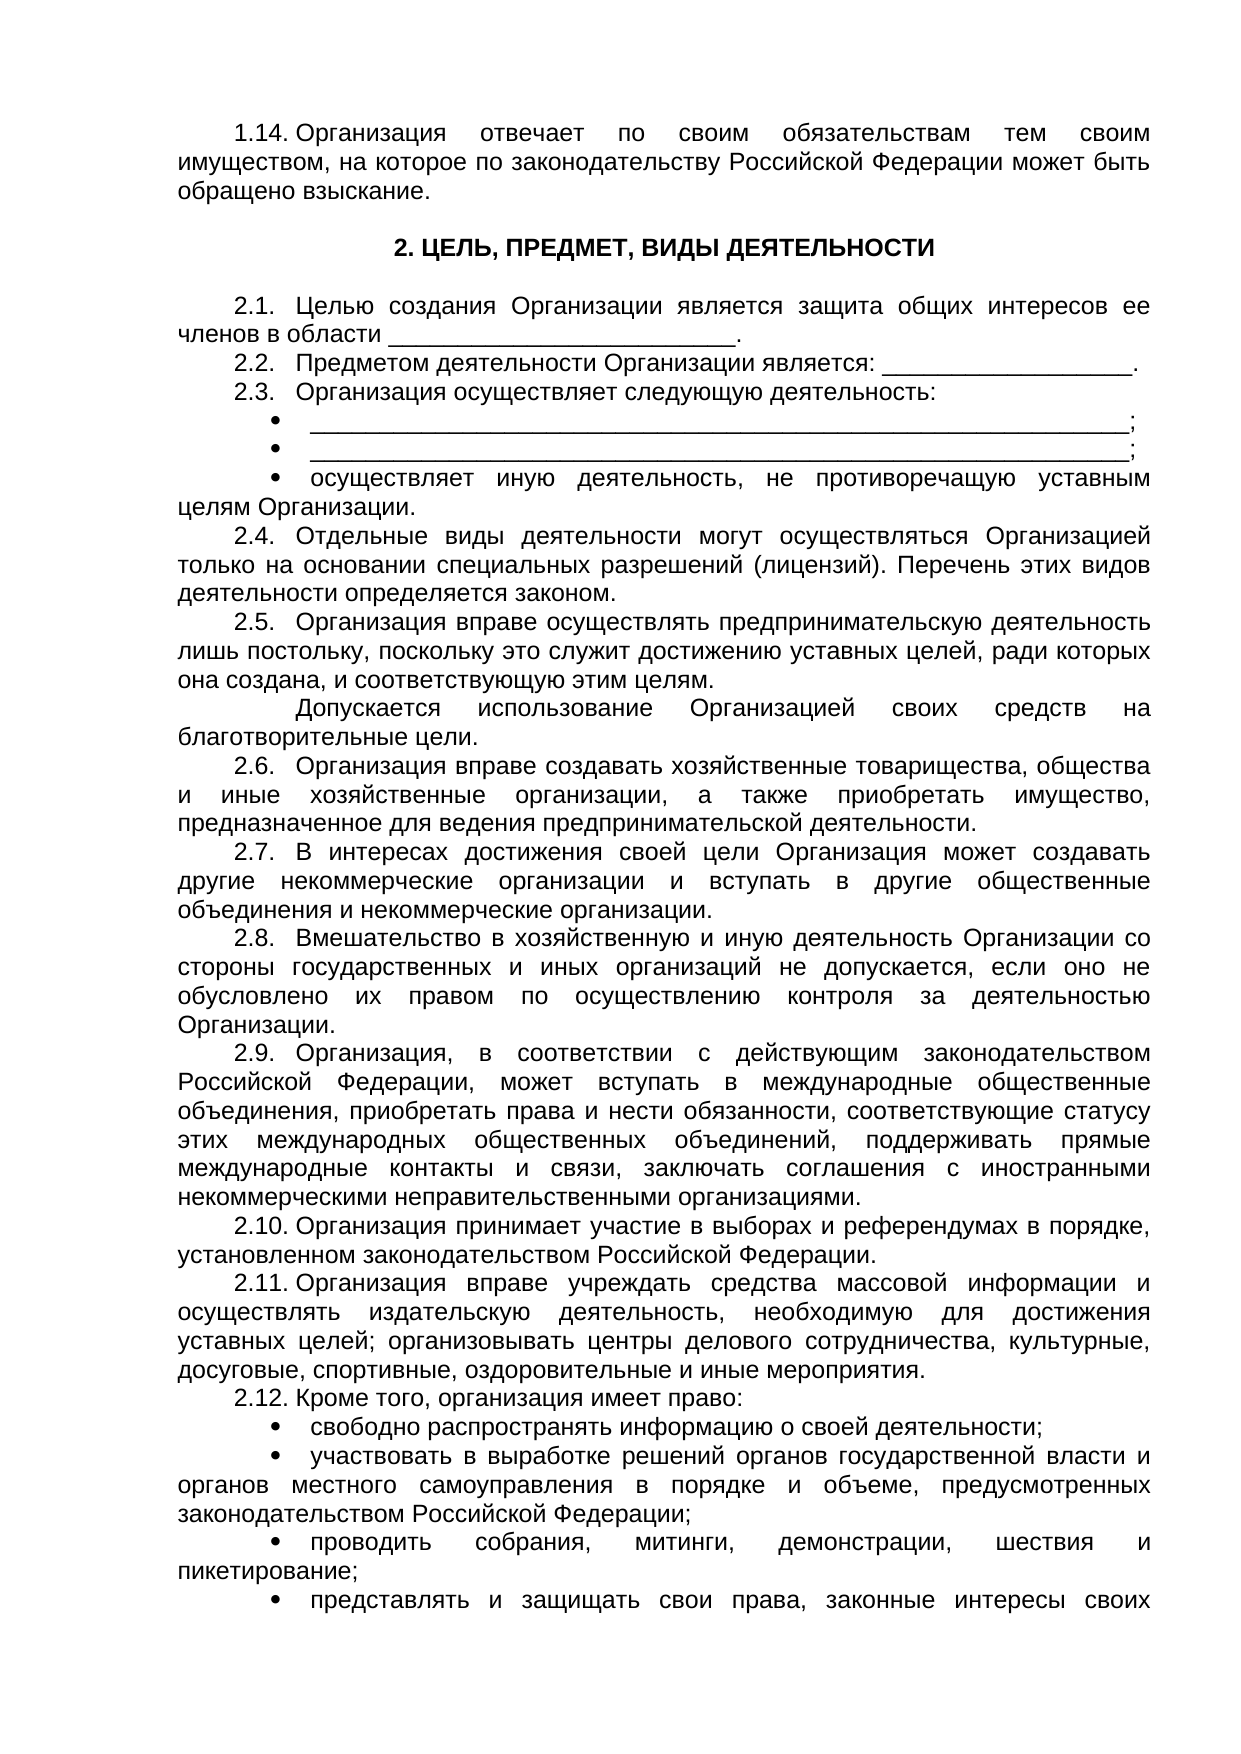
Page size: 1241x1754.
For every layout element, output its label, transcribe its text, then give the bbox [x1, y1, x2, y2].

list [177, 1585, 1152, 1614]
list осуществляет иную деятельность, не противоречащую уставным целям Организации. [177, 463, 1152, 521]
list проводить собрания, митинги, демонстрации, шествия и пикетирование; [177, 1527, 1152, 1585]
list Организация вправе осуществлять предпринимательскую деятельность лишь постольку, поскольку это служит достижению уставных целей, ради которых она создана, и соответствующую этим целям. [177, 607, 1152, 693]
list свободно распространять информацию о своей деятельности; [177, 1412, 1152, 1441]
list Целью создания Организации является защита общих интересов ее членов в области _________________________. [177, 291, 1152, 348]
list ___________________________________________________________; [177, 434, 1152, 463]
list Организация отвечает по своим обязательствам тем своим имуществом, на которое по законодательству Российской Федерации может быть обращено взыскание. [177, 118, 1152, 204]
list Организация, в соответствии с действующим законодательством Российской Федерации, может вступать в международные общественные объединения, приобретать права и нести обязанности, соответствующие статусу этих международных общественных объединений, поддерживать прямые международные контакты и связи, заключать соглашения с иностранными некоммерческими неправительственными организациями. [177, 1038, 1152, 1211]
list Кроме того, организация имеет право: [177, 1383, 1152, 1412]
list Организация принимает участие в выборах и референдумах в порядке, установленном законодательством Российской Федерации. [177, 1211, 1152, 1268]
list Организация вправе создавать хозяйственные товарищества, общества и иные хозяйственные организации, а также приобретать имущество, предназначенное для ведения предпринимательской деятельности. [177, 751, 1152, 837]
list Вмешательство в хозяйственную и иную деятельность Организации со стороны государственных и иных организаций не допускается, если оно не обусловлено их правом по осуществлению контроля за деятельностью Организации. [177, 923, 1152, 1038]
text 2. ЦЕЛЬ, ПРЕДМЕТ, ВИДЫ ДЕЯТЕЛЬНОСТИ [177, 233, 1152, 262]
list Организация осуществляет следующую деятельность: [177, 377, 1152, 406]
text Допускается использование Организацией своих средств на благотворительные цели. [177, 693, 1152, 751]
list Отдельные виды деятельности могут осуществляться Организацией только на основании специальных разрешений (лицензий). Перечень этих видов деятельности определяется законом. [177, 521, 1152, 607]
list В интересах достижения своей цели Организация может создавать другие некоммерческие организации и вступать в другие общественные объединения и некоммерческие организации. [177, 837, 1152, 923]
list Предметом деятельности Организации является: __________________. [177, 348, 1152, 377]
list участвовать в выработке решений органов государственной власти и органов местного самоуправления в порядке и объеме, предусмотренных законодательством Российской Федерации; [177, 1441, 1152, 1527]
list ___________________________________________________________; [177, 406, 1152, 434]
list Организация вправе учреждать средства массовой информации и осуществлять издательскую деятельность, необходимую для достижения уставных целей; организовывать центры делового сотрудничества, культурные, досуговые, спортивные, оздоровительные и иные мероприятия. [177, 1268, 1152, 1383]
